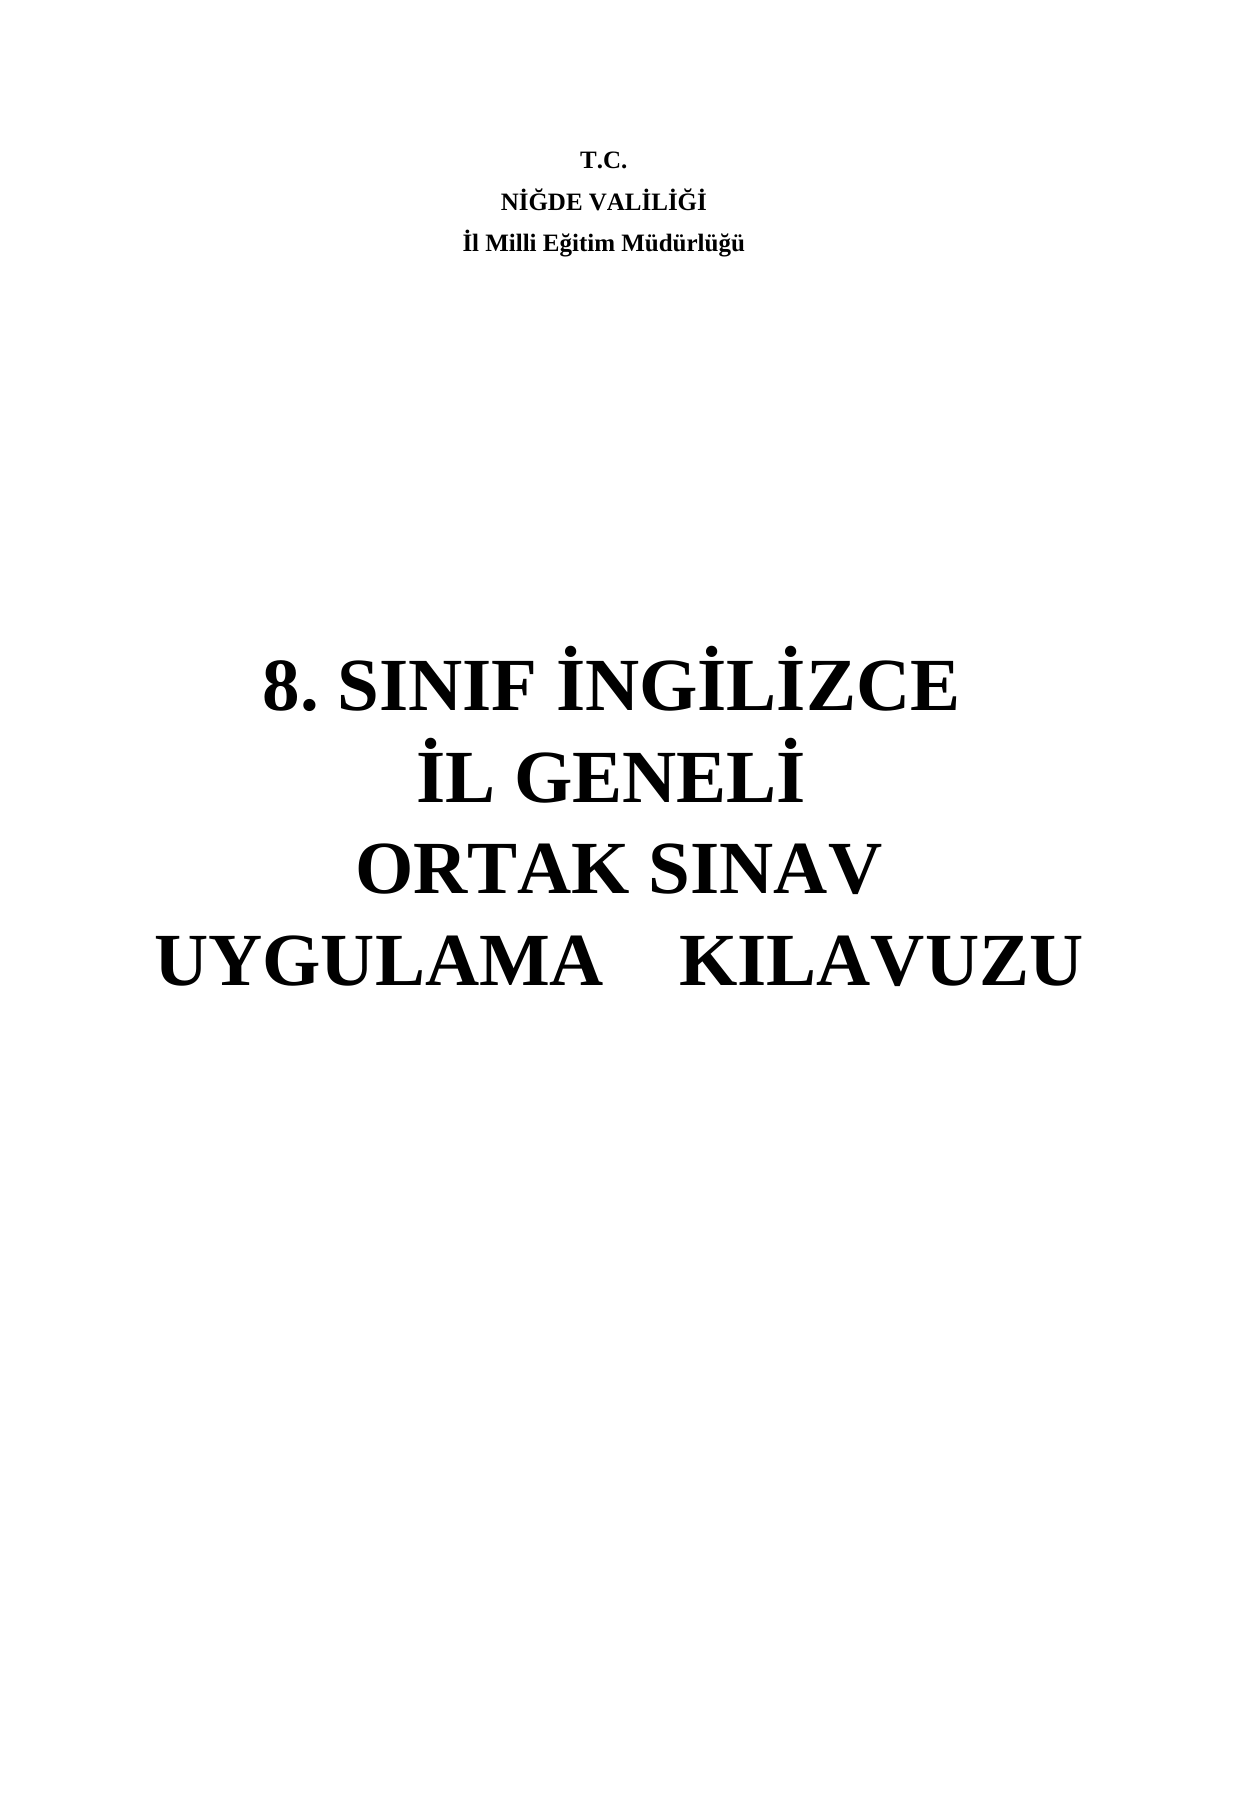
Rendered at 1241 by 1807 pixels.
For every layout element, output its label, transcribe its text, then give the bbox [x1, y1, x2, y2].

text İl Milli Eğitim Müdürlüğü [438, 228, 812, 257]
title 8. SINIF İNGİLİZCE [102, 641, 1121, 727]
title UYGULAMA KILAVUZU [102, 915, 1135, 1001]
title İL GENELİ [102, 732, 1121, 818]
title ORTAK SINAV [102, 823, 1135, 910]
subtitle T.C. NİĞDE VALİLİĞİ [501, 146, 707, 215]
